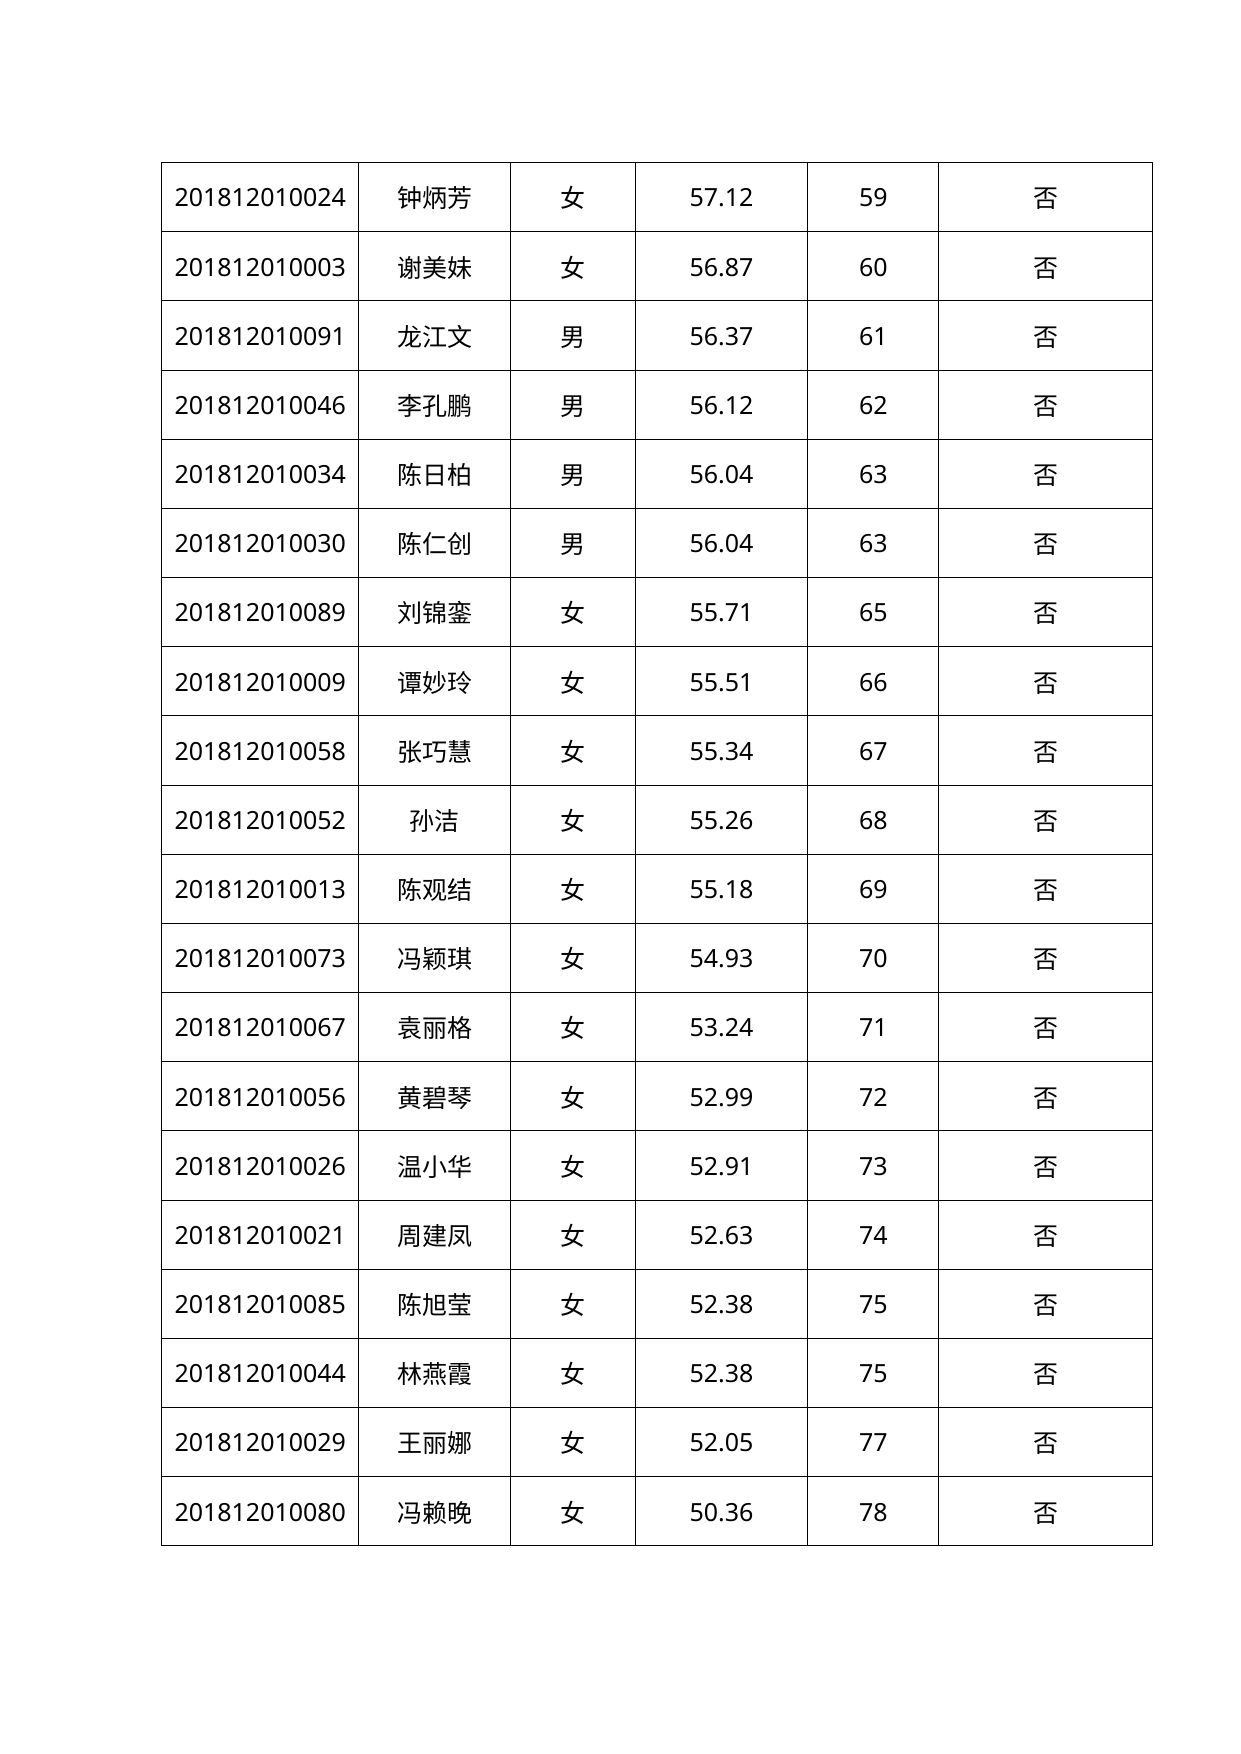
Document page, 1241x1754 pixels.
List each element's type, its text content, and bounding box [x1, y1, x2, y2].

table_cell 77 [808, 1408, 938, 1476]
table_cell 女 [511, 1270, 635, 1338]
table_cell 女 [511, 855, 635, 923]
table_cell 男 [511, 440, 635, 508]
table_cell 否 [939, 578, 1152, 646]
table_cell 女 [511, 993, 635, 1061]
table_cell 否 [939, 440, 1152, 508]
table_cell 60 [808, 232, 938, 300]
table_cell 67 [808, 716, 938, 784]
table_cell 52.63 [636, 1201, 807, 1269]
table_cell 刘锦銮 [359, 578, 510, 646]
table_cell 否 [939, 1408, 1152, 1476]
table_cell 63 [808, 440, 938, 508]
table_cell 52.91 [636, 1131, 807, 1199]
table_cell 男 [511, 509, 635, 577]
table_cell 74 [808, 1201, 938, 1269]
table_cell 袁丽格 [359, 993, 510, 1061]
table_cell 林燕霞 [359, 1339, 510, 1407]
table_cell 201812010091 [162, 301, 358, 369]
table_cell 62 [808, 371, 938, 439]
table_cell 71 [808, 993, 938, 1061]
table_cell 201812010080 [162, 1477, 358, 1545]
table_cell 冯赖晚 [359, 1477, 510, 1545]
table_cell 陈日柏 [359, 440, 510, 508]
table_cell 否 [939, 786, 1152, 854]
table_cell 女 [511, 1477, 635, 1545]
table_cell 201812010046 [162, 371, 358, 439]
table_cell 否 [939, 647, 1152, 715]
table_cell 52.05 [636, 1408, 807, 1476]
table_cell 女 [511, 1201, 635, 1269]
table_cell 201812010067 [162, 993, 358, 1061]
table_cell 否 [939, 1131, 1152, 1199]
table_cell 201812010073 [162, 924, 358, 992]
table_cell 女 [511, 578, 635, 646]
table_cell 否 [939, 1339, 1152, 1407]
table_cell 201812010044 [162, 1339, 358, 1407]
table_cell 否 [939, 1062, 1152, 1130]
table_cell 52.38 [636, 1339, 807, 1407]
table_cell 谭妙玲 [359, 647, 510, 715]
table_cell 57.12 [636, 163, 807, 231]
table_cell 否 [939, 1201, 1152, 1269]
table_cell 龙江文 [359, 301, 510, 369]
table_cell 陈仁创 [359, 509, 510, 577]
table_cell 李孔鹏 [359, 371, 510, 439]
table_cell 女 [511, 716, 635, 784]
table_cell 56.12 [636, 371, 807, 439]
table_cell 否 [939, 993, 1152, 1061]
table_cell 201812010003 [162, 232, 358, 300]
table_cell 75 [808, 1270, 938, 1338]
table_cell 55.26 [636, 786, 807, 854]
table_cell 55.18 [636, 855, 807, 923]
table_cell 否 [939, 509, 1152, 577]
table_cell 201812010052 [162, 786, 358, 854]
table_cell 温小华 [359, 1131, 510, 1199]
table_cell 否 [939, 716, 1152, 784]
table_cell 女 [511, 1408, 635, 1476]
table_cell 65 [808, 578, 938, 646]
table_cell 女 [511, 163, 635, 231]
table_cell 55.34 [636, 716, 807, 784]
table_cell 68 [808, 786, 938, 854]
table_cell 男 [511, 371, 635, 439]
table_cell 王丽娜 [359, 1408, 510, 1476]
table_cell 女 [511, 647, 635, 715]
table_cell 201812010034 [162, 440, 358, 508]
table_cell 女 [511, 924, 635, 992]
table_cell 72 [808, 1062, 938, 1130]
table_cell 否 [939, 924, 1152, 992]
table_cell 56.04 [636, 509, 807, 577]
table_cell 否 [939, 855, 1152, 923]
table_cell 冯颖琪 [359, 924, 510, 992]
table_cell 59 [808, 163, 938, 231]
table_cell 56.37 [636, 301, 807, 369]
table_cell 53.24 [636, 993, 807, 1061]
table_cell 谢美妹 [359, 232, 510, 300]
table_cell 201812010021 [162, 1201, 358, 1269]
table_cell 女 [511, 1339, 635, 1407]
table_cell 陈旭莹 [359, 1270, 510, 1338]
table_cell 201812010056 [162, 1062, 358, 1130]
table_cell 52.38 [636, 1270, 807, 1338]
table_cell 否 [939, 371, 1152, 439]
table_cell 63 [808, 509, 938, 577]
table_cell 201812010030 [162, 509, 358, 577]
table_cell 陈观结 [359, 855, 510, 923]
table_cell 男 [511, 301, 635, 369]
table_cell 201812010029 [162, 1408, 358, 1476]
table_cell 69 [808, 855, 938, 923]
table_cell 66 [808, 647, 938, 715]
table_cell 否 [939, 1477, 1152, 1545]
table_cell 201812010089 [162, 578, 358, 646]
table_cell 50.36 [636, 1477, 807, 1545]
table_cell 女 [511, 232, 635, 300]
table_cell 201812010009 [162, 647, 358, 715]
table_cell 56.87 [636, 232, 807, 300]
table_cell 201812010058 [162, 716, 358, 784]
table_cell 孙洁 [359, 786, 510, 854]
table_cell 70 [808, 924, 938, 992]
table_cell 否 [939, 232, 1152, 300]
table_cell 78 [808, 1477, 938, 1545]
table_cell 55.71 [636, 578, 807, 646]
table_cell 女 [511, 1062, 635, 1130]
table_cell 否 [939, 1270, 1152, 1338]
table_cell 73 [808, 1131, 938, 1199]
table_cell 201812010026 [162, 1131, 358, 1199]
table_cell 52.99 [636, 1062, 807, 1130]
table_cell 否 [939, 301, 1152, 369]
table_cell 否 [939, 163, 1152, 231]
table_cell 56.04 [636, 440, 807, 508]
table_cell 黄碧琴 [359, 1062, 510, 1130]
table_cell 201812010085 [162, 1270, 358, 1338]
table_cell 54.93 [636, 924, 807, 992]
table_cell 201812010024 [162, 163, 358, 231]
table_cell 75 [808, 1339, 938, 1407]
table_cell 61 [808, 301, 938, 369]
table_cell 张巧慧 [359, 716, 510, 784]
table_cell 201812010013 [162, 855, 358, 923]
table_cell 女 [511, 1131, 635, 1199]
table_cell 女 [511, 786, 635, 854]
table_cell 钟炳芳 [359, 163, 510, 231]
table_cell 55.51 [636, 647, 807, 715]
table_cell 周建凤 [359, 1201, 510, 1269]
